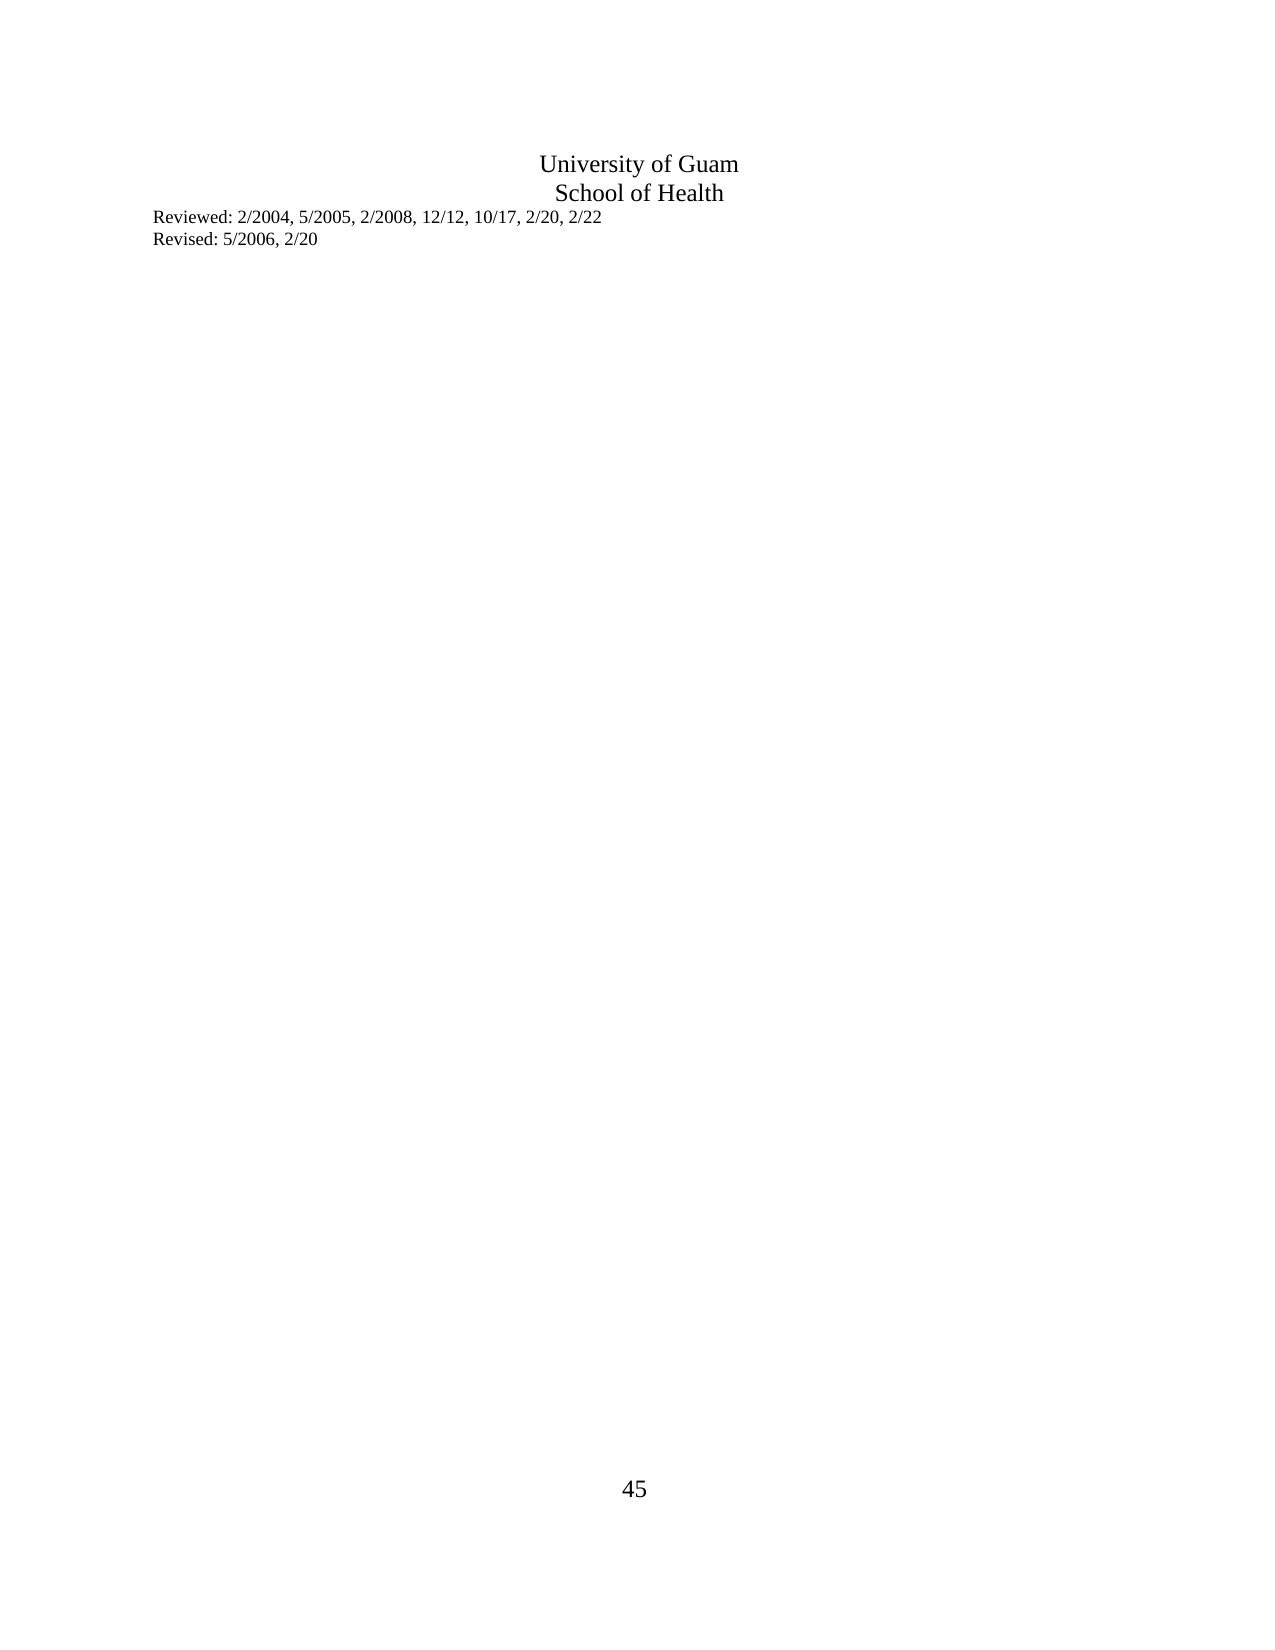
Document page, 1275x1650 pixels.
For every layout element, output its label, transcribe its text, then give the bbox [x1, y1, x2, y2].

text Reviewed: 2/2004, 5/2005, 2/2008, 12/12, 10/17, 2/20, 2/22 [153, 206, 1173, 228]
text Revised: 5/2006, 2/20 [153, 228, 1173, 249]
